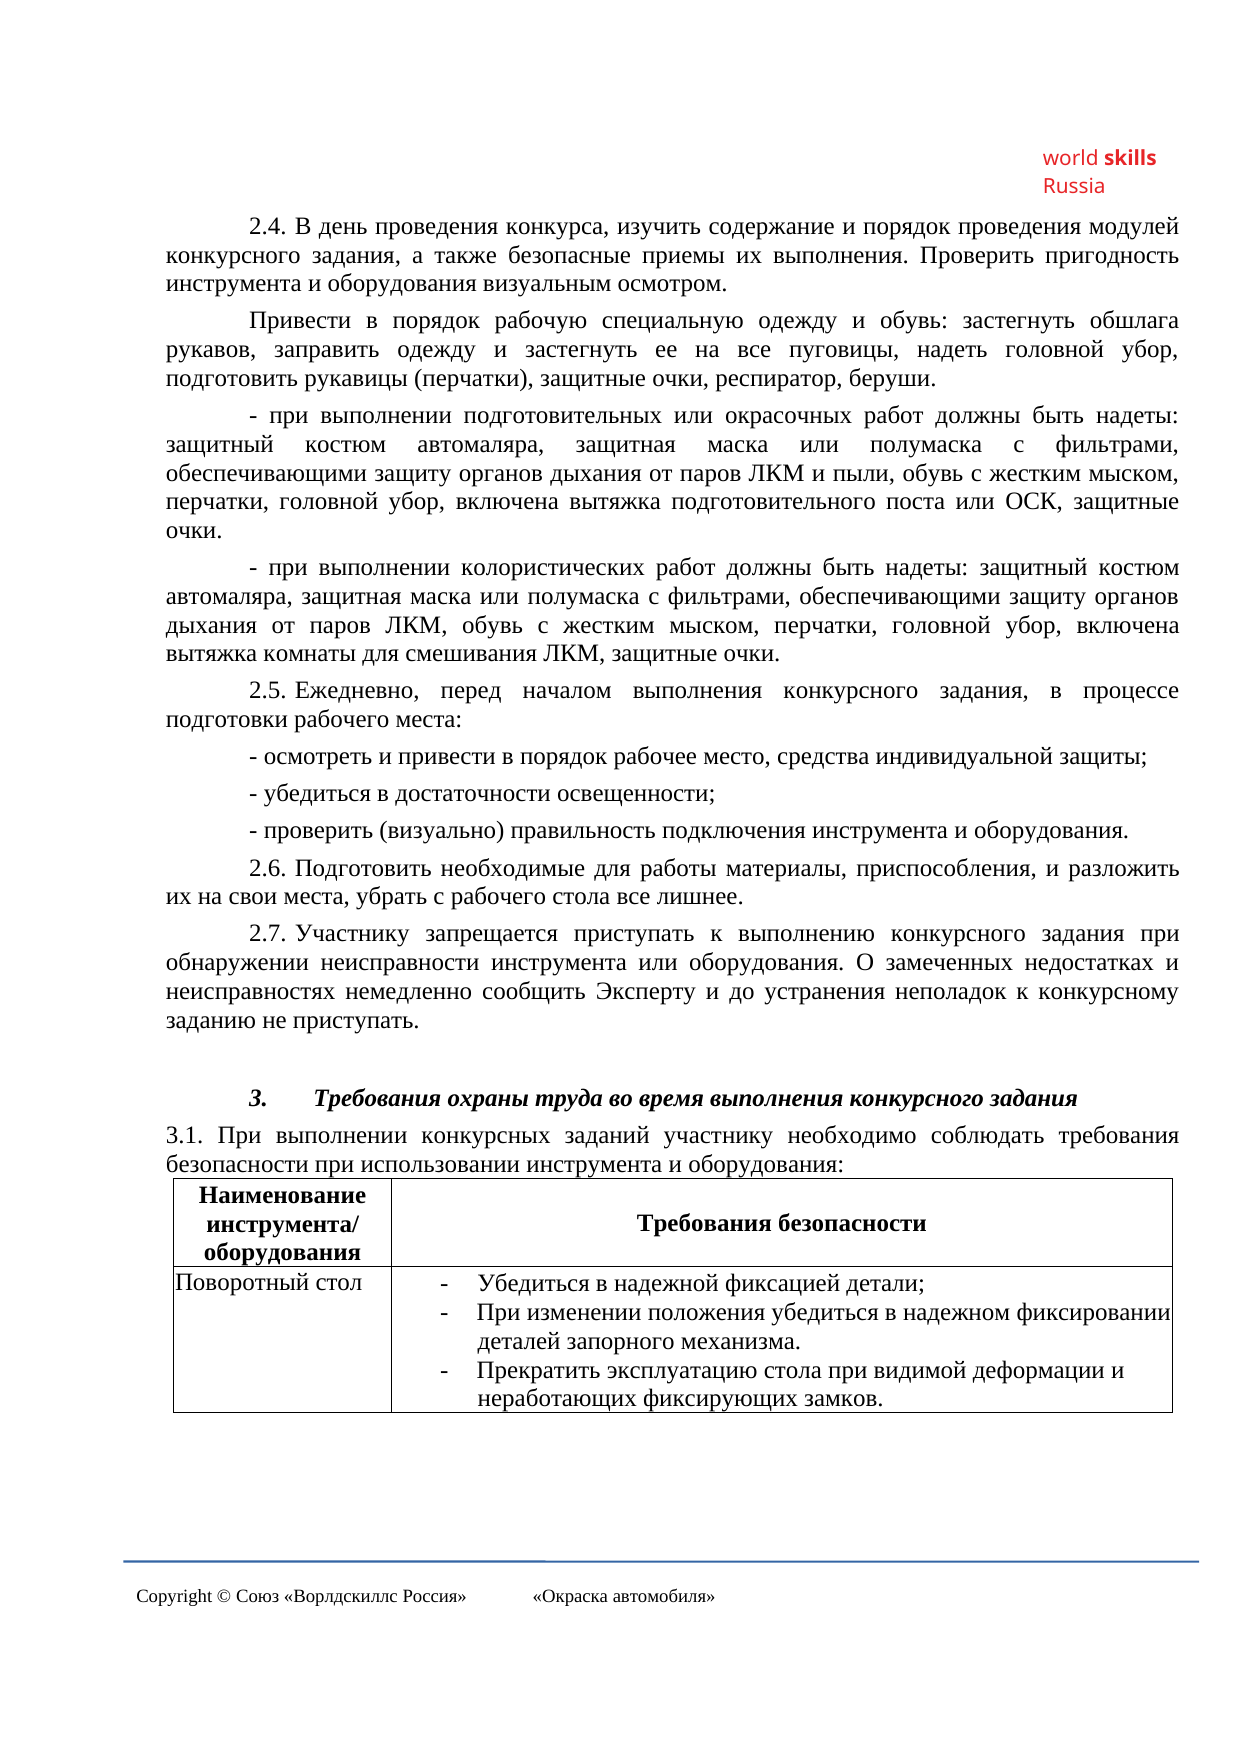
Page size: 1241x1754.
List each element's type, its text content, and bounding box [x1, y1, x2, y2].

text - при выполнении подготовительных или окрасочных работ должны быть надеты: защитный костюм автомаляра, защитная маска или полумаска с фильтрами, обеспечивающими защиту органов дыхания от паров ЛКМ и пыли, обувь с жестким мыском, перчатки, головной убор, включена вытяжка подготовительного поста или ОСК, защитные очки. [166, 400, 1180, 544]
list Ежедневно, перед началом выполнения конкурсного задания, в процессе подготовки рабочего места: [166, 676, 1180, 733]
text 3.1. При выполнении конкурсных заданий участнику необходимо соблюдать требования безопасности при использовании инструмента и оборудования: [166, 1121, 1180, 1178]
text - убедиться в достаточности освещенности; [166, 778, 1180, 807]
table_header Наименование инструмента/ оборудования [174, 1179, 391, 1266]
text - осмотреть и привести в порядок рабочее место, средства индивидуальной защиты; [166, 741, 1180, 770]
text Привести в порядок рабочую специальную одежду и обувь: застегнуть обшлага рукавов, заправить одежду и застегнуть ее на все пуговицы, надеть головной убор, подготовить рукавицы (перчатки), защитные очки, респиратор, беруши. [166, 306, 1180, 392]
list Участнику запрещается приступать к выполнению конкурсного задания при обнаружении неисправности инструмента или оборудования. О замеченных недостатках и неисправностях немедленно сообщить Эксперту и до устранения неполадок к конкурсному заданию не приступать. [166, 918, 1180, 1033]
table_header Требования безопасности [392, 1179, 1172, 1266]
table_cell Убедиться в надежной фиксацией детали; При изменении положения убедиться в надежном фиксировании деталей запорного механизма. Прекратить эксплуатацию стола при видимой деформации и неработающих фиксирующих замков. [392, 1267, 1172, 1412]
list Подготовить необходимые для работы материалы, приспособления, и разложить их на свои места, убрать с рабочего стола все лишнее. [166, 853, 1180, 910]
list В день проведения конкурса, изучить содержание и порядок проведения модулей конкурсного задания, а также безопасные приемы их выполнения. Проверить пригодность инструмента и оборудования визуальным осмотром. [166, 211, 1180, 297]
table_cell Поворотный стол [174, 1267, 391, 1412]
list Требования охраны труда во время выполнения конкурсного задания [166, 1083, 1180, 1112]
text - проверить (визуально) правильность подключения инструмента и оборудования. [166, 816, 1180, 844]
text - при выполнении колористических работ должны быть надеты: защитный костюм автомаляра, защитная маска или полумаска с фильтрами, обеспечивающими защиту органов дыхания от паров ЛКМ, обувь с жестким мыском, перчатки, головной убор, включена вытяжка комнаты для смешивания ЛКМ, защитные очки. [166, 552, 1180, 667]
